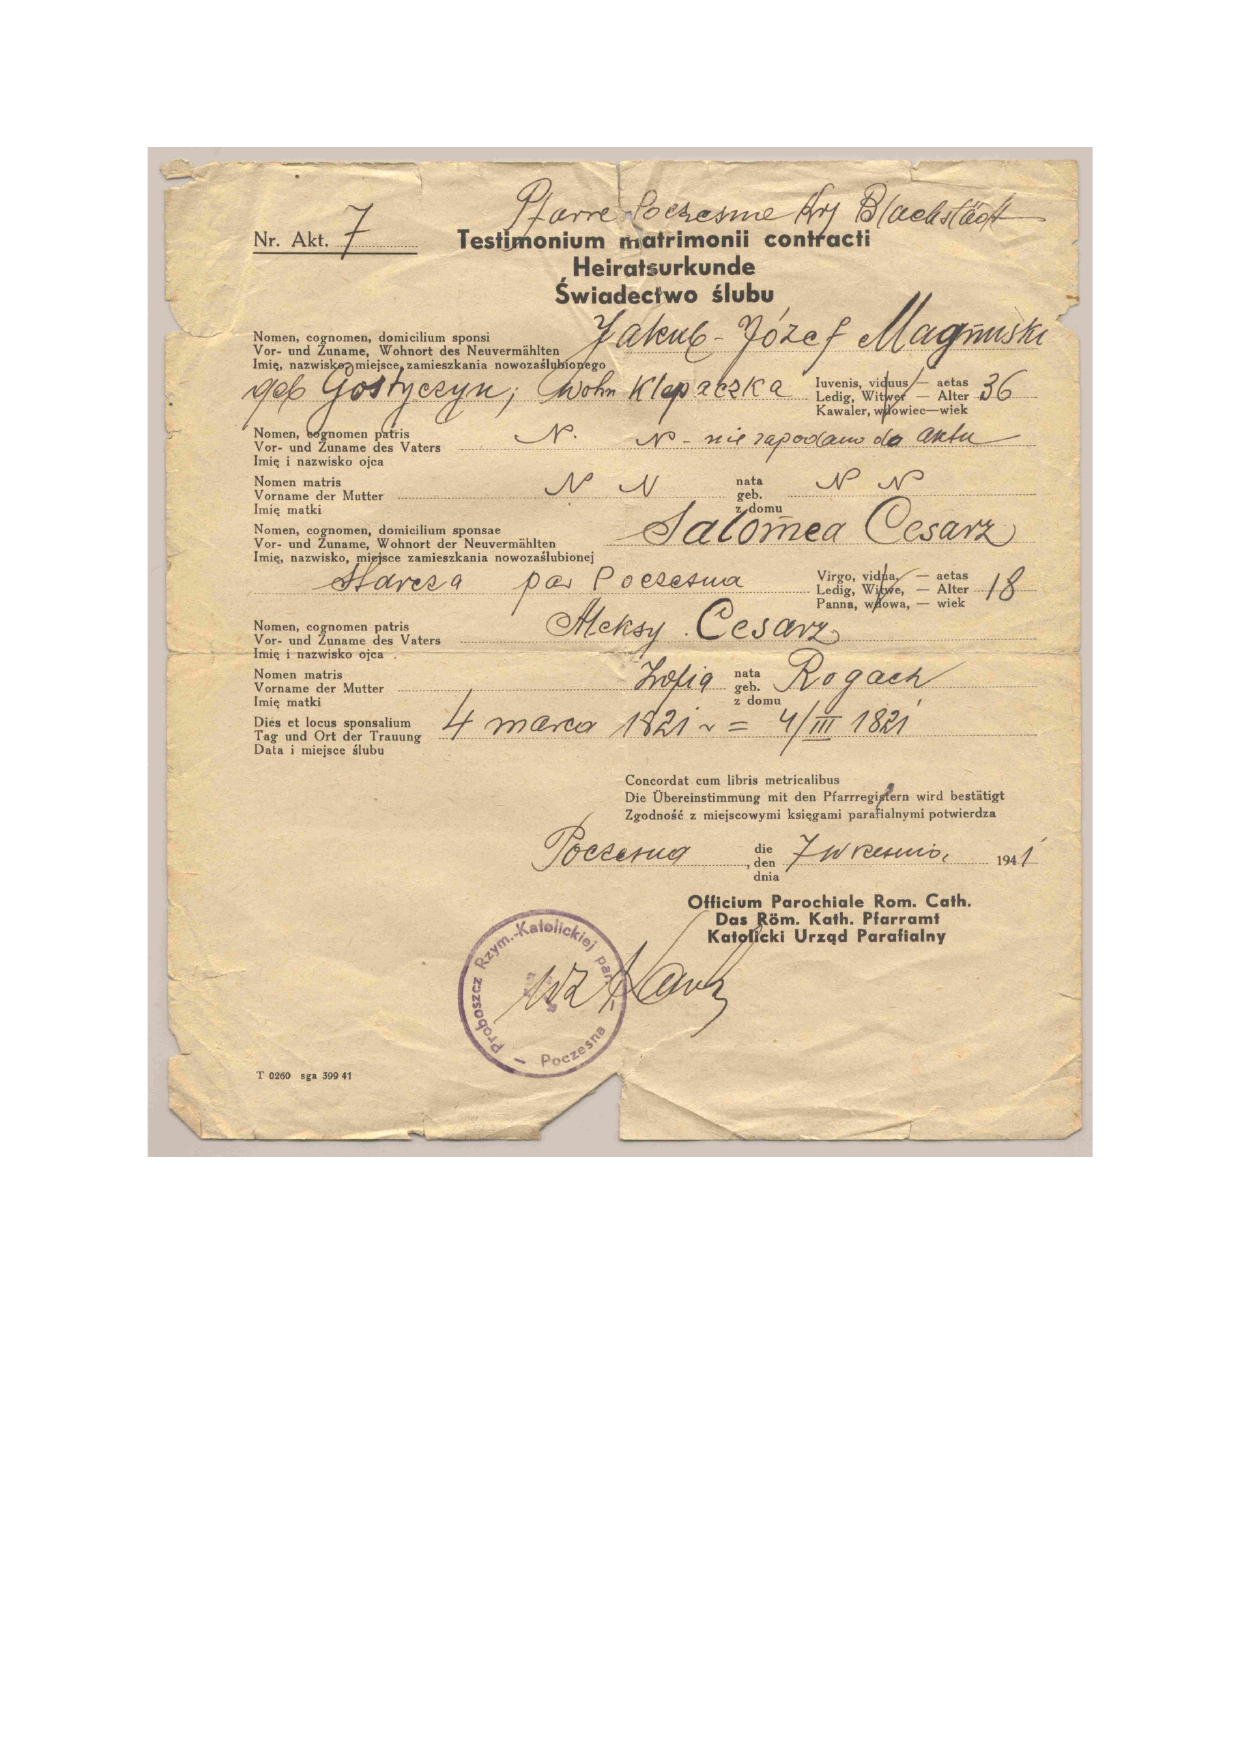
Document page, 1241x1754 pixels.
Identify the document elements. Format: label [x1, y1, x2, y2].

picture [147, 147, 1093, 1157]
